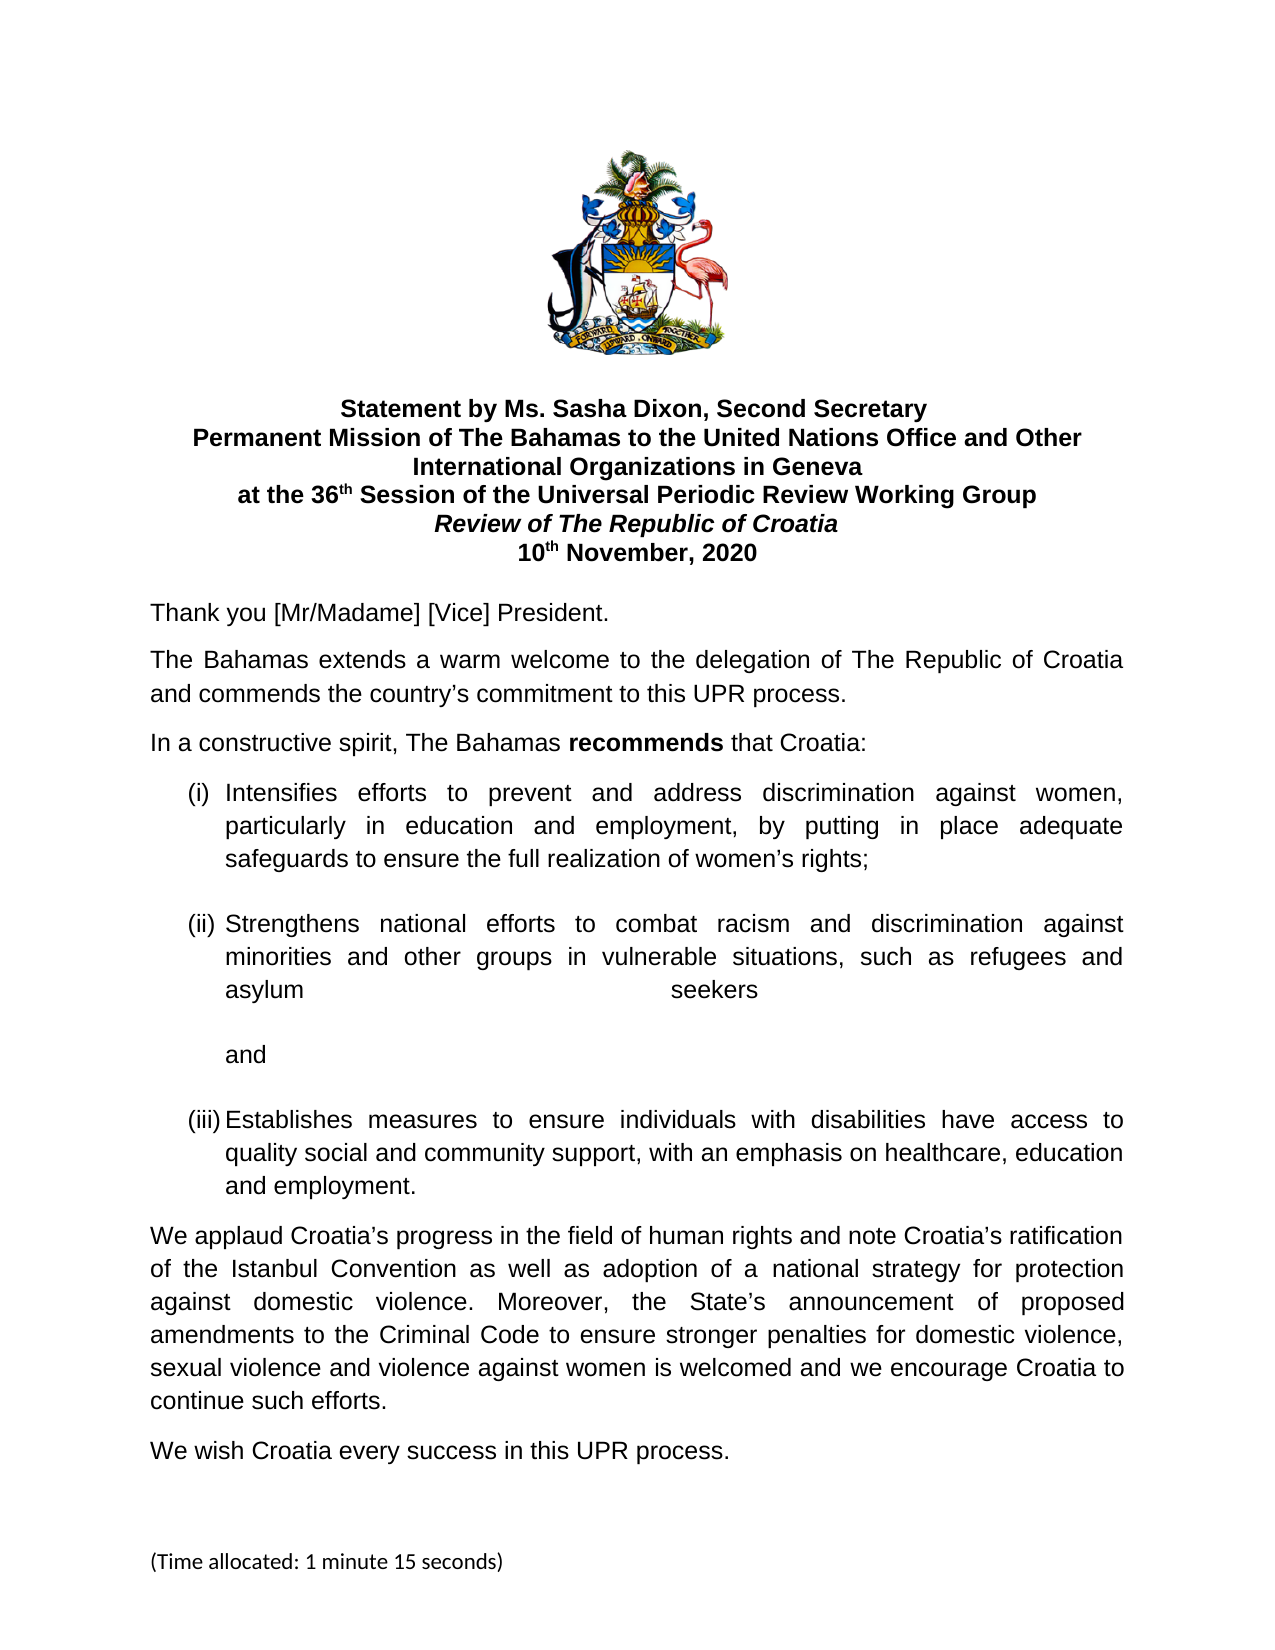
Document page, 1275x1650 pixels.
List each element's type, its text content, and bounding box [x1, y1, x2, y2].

text Statement by Ms. Sasha Dixon, Second Secretary Permanent Mission of The Bahamas to the United Nations Office and Other International Organizations in Geneva [150, 394, 1125, 481]
picture [547, 150, 728, 355]
text We wish Croatia every success in this UPR process. [150, 1436, 1125, 1464]
text In a constructive spirit, The Bahamas recommends that Croatia: [150, 728, 1125, 757]
text We applaud Croatia’s progress in the field of human rights and note Croatia’s ratification of the Istanbul Convention as well as adoption of a national strategy for protection against domestic violence. Moreover, the State’s announcement of proposed amendments to the Criminal Code to ensure stronger penalties for domestic violence, sexual violence and violence against women is welcomed and we encourage Croatia to continue such efforts. [150, 1221, 1125, 1415]
text The Bahamas extends a warm welcome to the delegation of The Republic of Croatia and commends the country’s commitment to this UPR process. [150, 646, 1125, 707]
list Strengthens national efforts to combat racism and discrimination against minorities and other groups in vulnerable situations, such as refugees and asylum seekers [187, 909, 1125, 1036]
list Establishes measures to ensure individuals with disabilities have access to quality social and community support, with an emphasis on healthcare, education and employment. [187, 1105, 1125, 1200]
text 10th November, 2020 [150, 538, 1125, 567]
text Thank you [Mr/Madame] [Vice] President. [150, 567, 1125, 627]
list and [225, 1040, 1125, 1101]
text at the 36th Session of the Universal Periodic Review Working Group Review of The Republic of Croatia [150, 481, 1125, 538]
list Intensifies efforts to prevent and address discrimination against women, particularly in education and employment, by putting in place adequate safeguards to ensure the full realization of women’s rights; [187, 778, 1125, 905]
